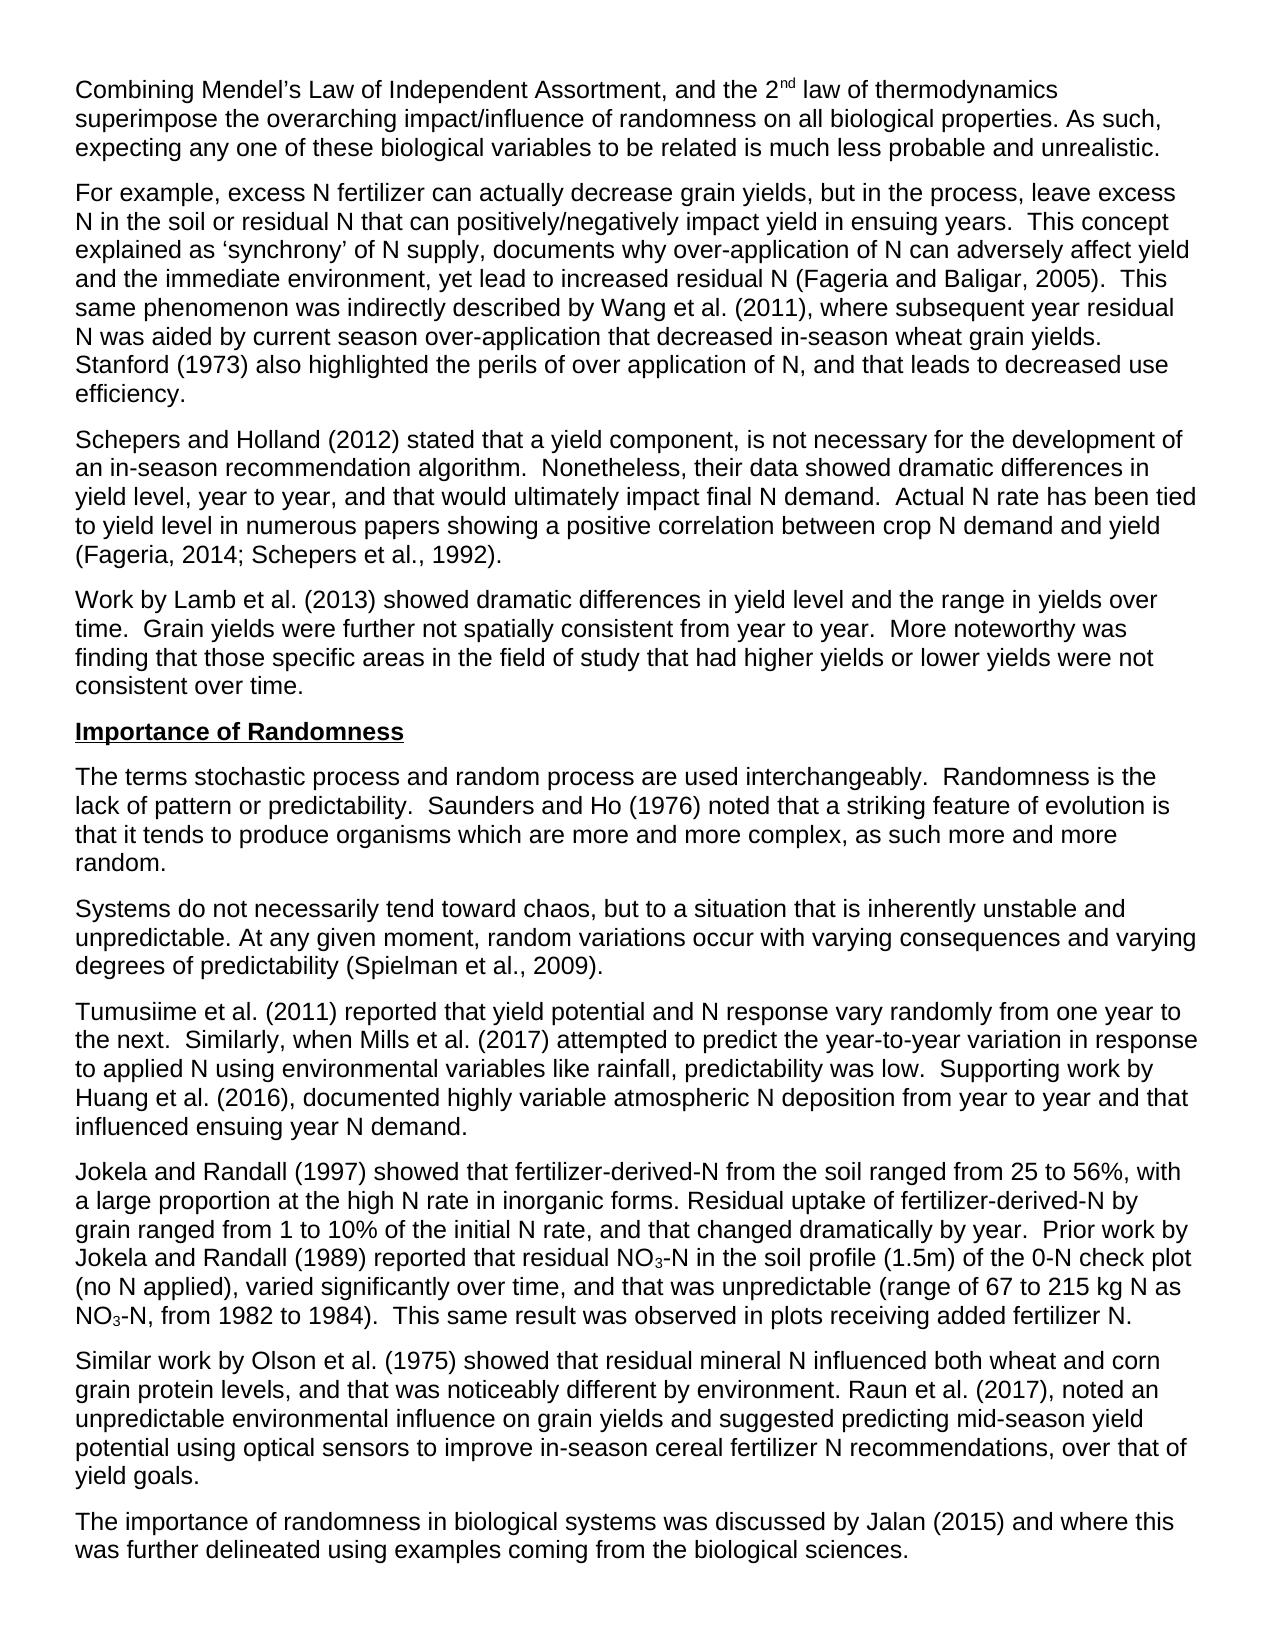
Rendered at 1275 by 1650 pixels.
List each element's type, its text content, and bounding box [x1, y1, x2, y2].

text Work by Lamb et al. (2013) showed dramatic differences in yield level and the range in yields over time. Grain yields were further not spatially consistent from year to year. More noteworthy was finding that those specific areas in the field of study that had higher yields or lower yields were not consistent over time. [75, 585, 1200, 700]
text For example, excess N fertilizer can actually decrease grain yields, but in the process, leave excess N in the soil or residual N that can positively/negatively impact yield in ensuing years. This concept explained as ‘synchrony’ of N supply, documents why over-application of N can adversely affect yield and the immediate environment, yet lead to increased residual N (Fageria and Baligar, 2005). This same phenomenon was indirectly described by Wang et al. (2011), where subsequent year residual N was aided by current season over-application that decreased in-season wheat grain yields. Stanford (1973) also highlighted the perils of over application of N, and that leads to decreased use efficiency. [75, 178, 1200, 408]
text Schepers and Holland (2012) stated that a yield component, is not necessary for the development of an in-season recommendation algorithm. Nonetheless, their data showed dramatic differences in yield level, year to year, and that would ultimately impact final N demand. Actual N rate has been tied to yield level in numerous papers showing a positive correlation between crop N demand and yield (Fageria, 2014; Schepers et al., 1992). [75, 424, 1200, 568]
text Tumusiime et al. (2011) reported that yield potential and N response vary randomly from one year to the next. Similarly, when Mills et al. (2017) attempted to predict the year-to-year variation in response to applied N using environmental variables like rainfall, predictability was low. Supporting work by Huang et al. (2016), documented highly variable atmospheric N deposition from year to year and that influenced ensuing year N demand. [75, 997, 1200, 1140]
text The importance of randomness in biological systems was discussed by Jalan (2015) and where this was further delineated using examples coming from the biological sciences. [75, 1507, 1200, 1564]
text The terms stochastic process and random process are used interchangeably. Randomness is the lack of pattern or predictability. Saunders and Ho (1976) noted that a striking feature of evolution is that it tends to produce organisms which are more and more complex, as such more and more random. [75, 762, 1200, 877]
text Combining Mendel’s Law of Independent Assortment, and the 2nd law of thermodynamics superimpose the overarching impact/influence of randomness on all biological properties. As such, expecting any one of these biological variables to be related is much less probable and unrealistic. [75, 75, 1200, 161]
text Importance of Randomness [75, 717, 1200, 745]
text Systems do not necessarily tend toward chaos, but to a situation that is inherently unstable and unpredictable. At any given moment, random variations occur with varying consequences and varying degrees of predictability (Spielman et al., 2009). [75, 894, 1200, 980]
text Similar work by Olson et al. (1975) showed that residual mineral N influenced both wheat and corn grain protein levels, and that was noticeably different by environment. Raun et al. (2017), noted an unpredictable environmental influence on grain yields and suggested predicting mid-season yield potential using optical sensors to improve in-season cereal fertilizer N recommendations, over that of yield goals. [75, 1346, 1200, 1490]
text Jokela and Randall (1997) showed that fertilizer-derived-N from the soil ranged from 25 to 56%, with a large proportion at the high N rate in inorganic forms. Residual uptake of fertilizer-derived-N by grain ranged from 1 to 10% of the initial N rate, and that changed dramatically by year. Prior work by Jokela and Randall (1989) reported that residual NO3-N in the soil profile (1.5m) of the 0-N check plot (no N applied), varied significantly over time, and that was unpredictable (range of 67 to 215 kg N as NO3-N, from 1982 to 1984). This same result was observed in plots receiving added fertilizer N. [75, 1157, 1200, 1329]
